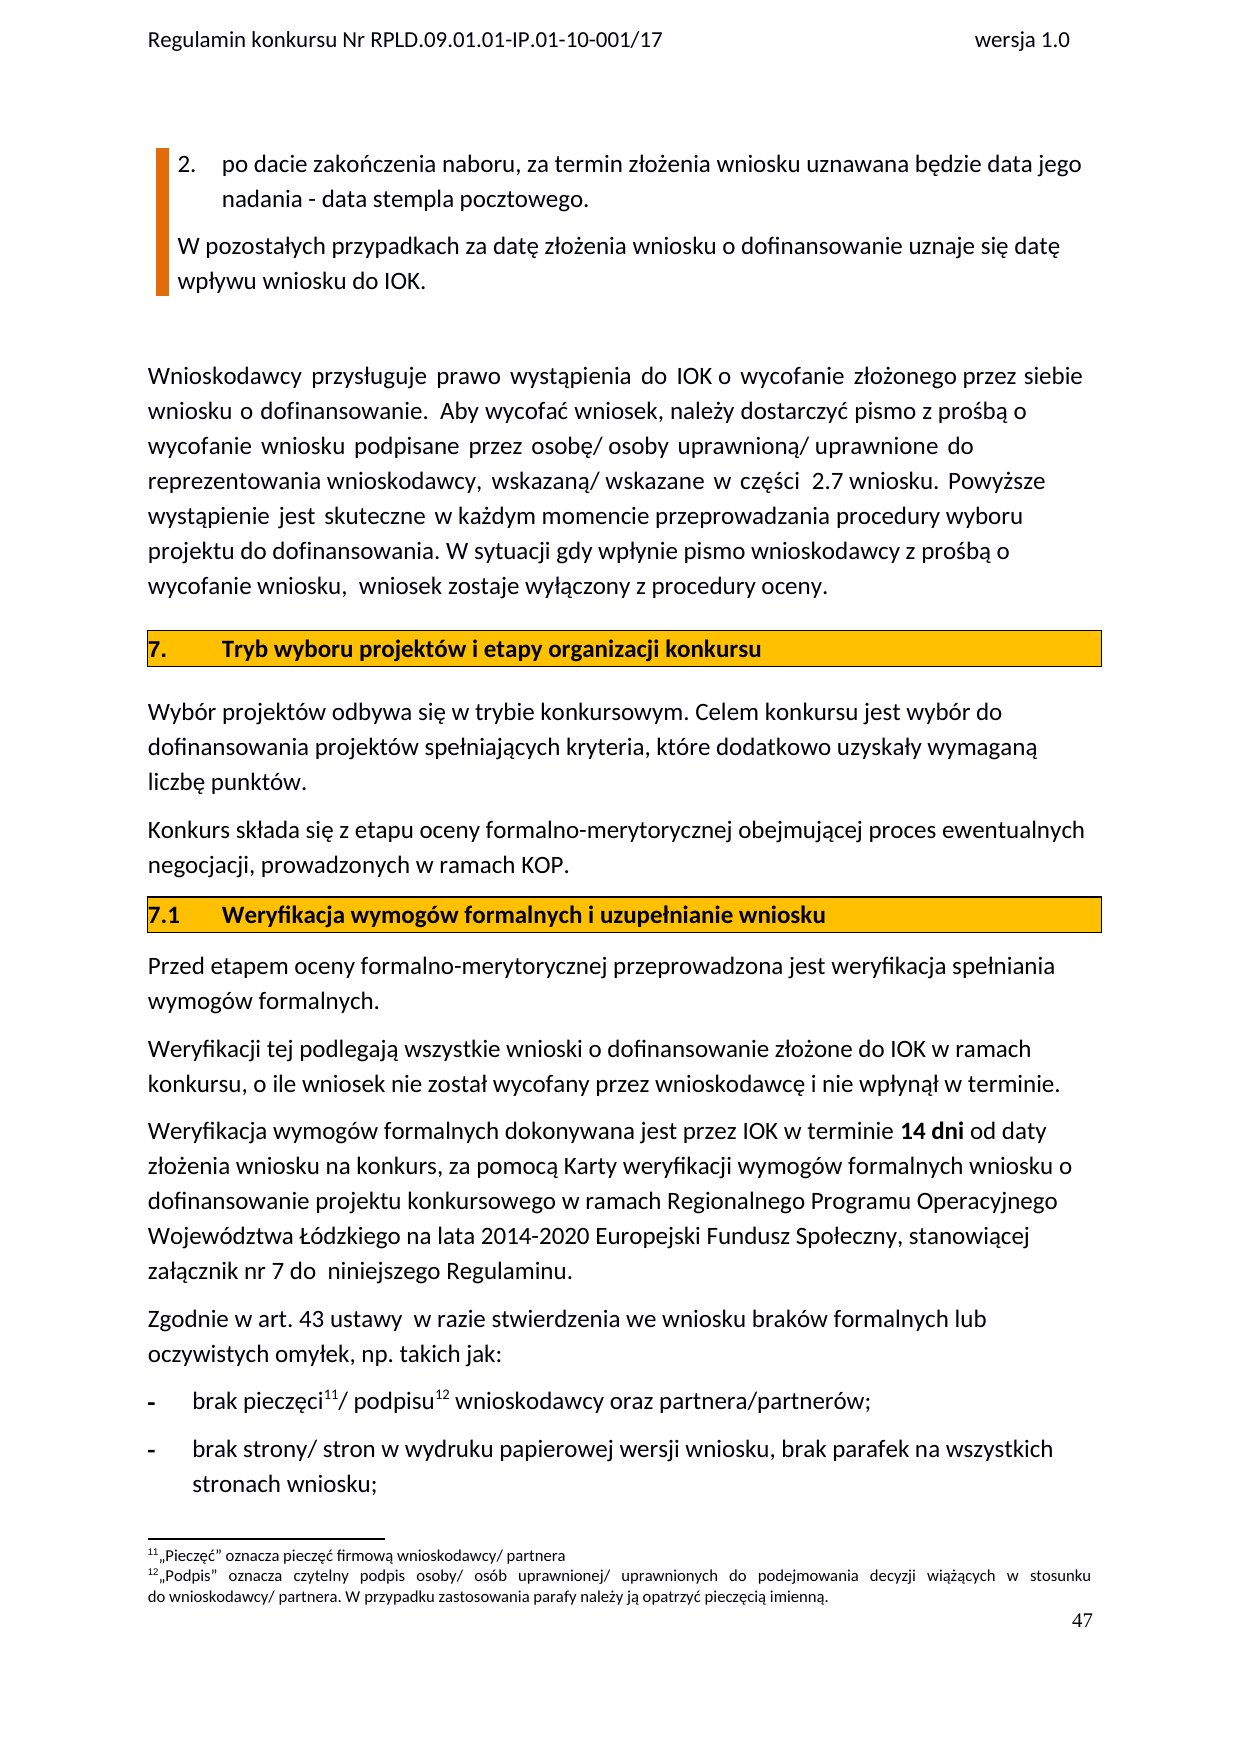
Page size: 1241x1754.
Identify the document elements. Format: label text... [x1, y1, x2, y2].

text Wnioskodawcy przysługuje prawo wystąpienia do IOK o wycofanie złożonego przez siebie wniosku o dofinansowanie. Aby wycofać wniosek, należy dostarczyć pismo z prośbą o wycofanie wniosku podpisane przez osobę/ osoby uprawnioną/ uprawnione do reprezentowania wnioskodawcy, wskazaną/ wskazane w części 2.7 wniosku. Powyższe wystąpienie jest skuteczne w każdym momencie przeprowadzania procedury wyboru projektu do dofinansowania. W sytuacji gdy wpłynie pismo wnioskodawcy z prośbą o wycofanie wniosku, wniosek zostaje wyłączony z procedury oceny. [148, 360, 1092, 601]
text 7.1 Weryfikacja wymogów formalnych i uzupełnianie wniosku [148, 898, 1101, 932]
text Zgodnie w art. 43 ustawy w razie stwierdzenia we wniosku braków formalnych lub oczywistych omyłek, np. takich jak: [148, 1303, 1092, 1368]
text W pozostałych przypadkach za datę złożenia wniosku o dofinansowanie uznaje się datę wpływu wniosku do IOK. [169, 230, 1092, 296]
text Weryfikacja wymogów formalnych dokonywana jest przez IOK w terminie 14 dni od daty złożenia wniosku na konkurs, za pomocą Karty weryfikacji wymogów formalnych wniosku o dofinansowanie projektu konkursowego w ramach Regionalnego Programu Operacyjnego Województwa Łódzkiego na lata 2014-2020 Europejski Fundusz Społeczny, stanowiącej załącznik nr 7 do niniejszego Regulaminu. [148, 1115, 1092, 1286]
list po dacie zakończenia naboru, za termin złożenia wniosku uznawana będzie data jego nadania - data stempla pocztowego. [169, 148, 1092, 213]
list Konkurs składa się z etapu oceny formalno-merytorycznej obejmującej proces ewentualnych negocjacji, prowadzonych w ramach KOP. [148, 814, 1092, 879]
list brak strony/ stron w wydruku papierowej wersji wniosku, brak parafek na wszystkich stronach wniosku; [148, 1433, 1092, 1498]
text Wybór projektów odbywa się w trybie konkursowym. Celem konkursu jest wybór do dofinansowania projektów spełniających kryteria, które dodatkowo uzyskały wymaganą liczbę punktów. [148, 696, 1092, 797]
list Tryb wyboru projektów i etapy organizacji konkursu [148, 631, 1101, 666]
text Weryfikacji tej podlegają wszystkie wnioski o dofinansowanie złożone do IOK w ramach konkursu, o ile wniosek nie został wycofany przez wnioskodawcę i nie wpłynął w terminie. [148, 1033, 1092, 1098]
list brak pieczęci/ podpisu wnioskodawcy oraz partnera/partnerów; [148, 1385, 1092, 1416]
text Przed etapem oceny formalno-merytorycznej przeprowadzona jest weryfikacja spełniania wymogów formalnych. [148, 950, 1092, 1016]
